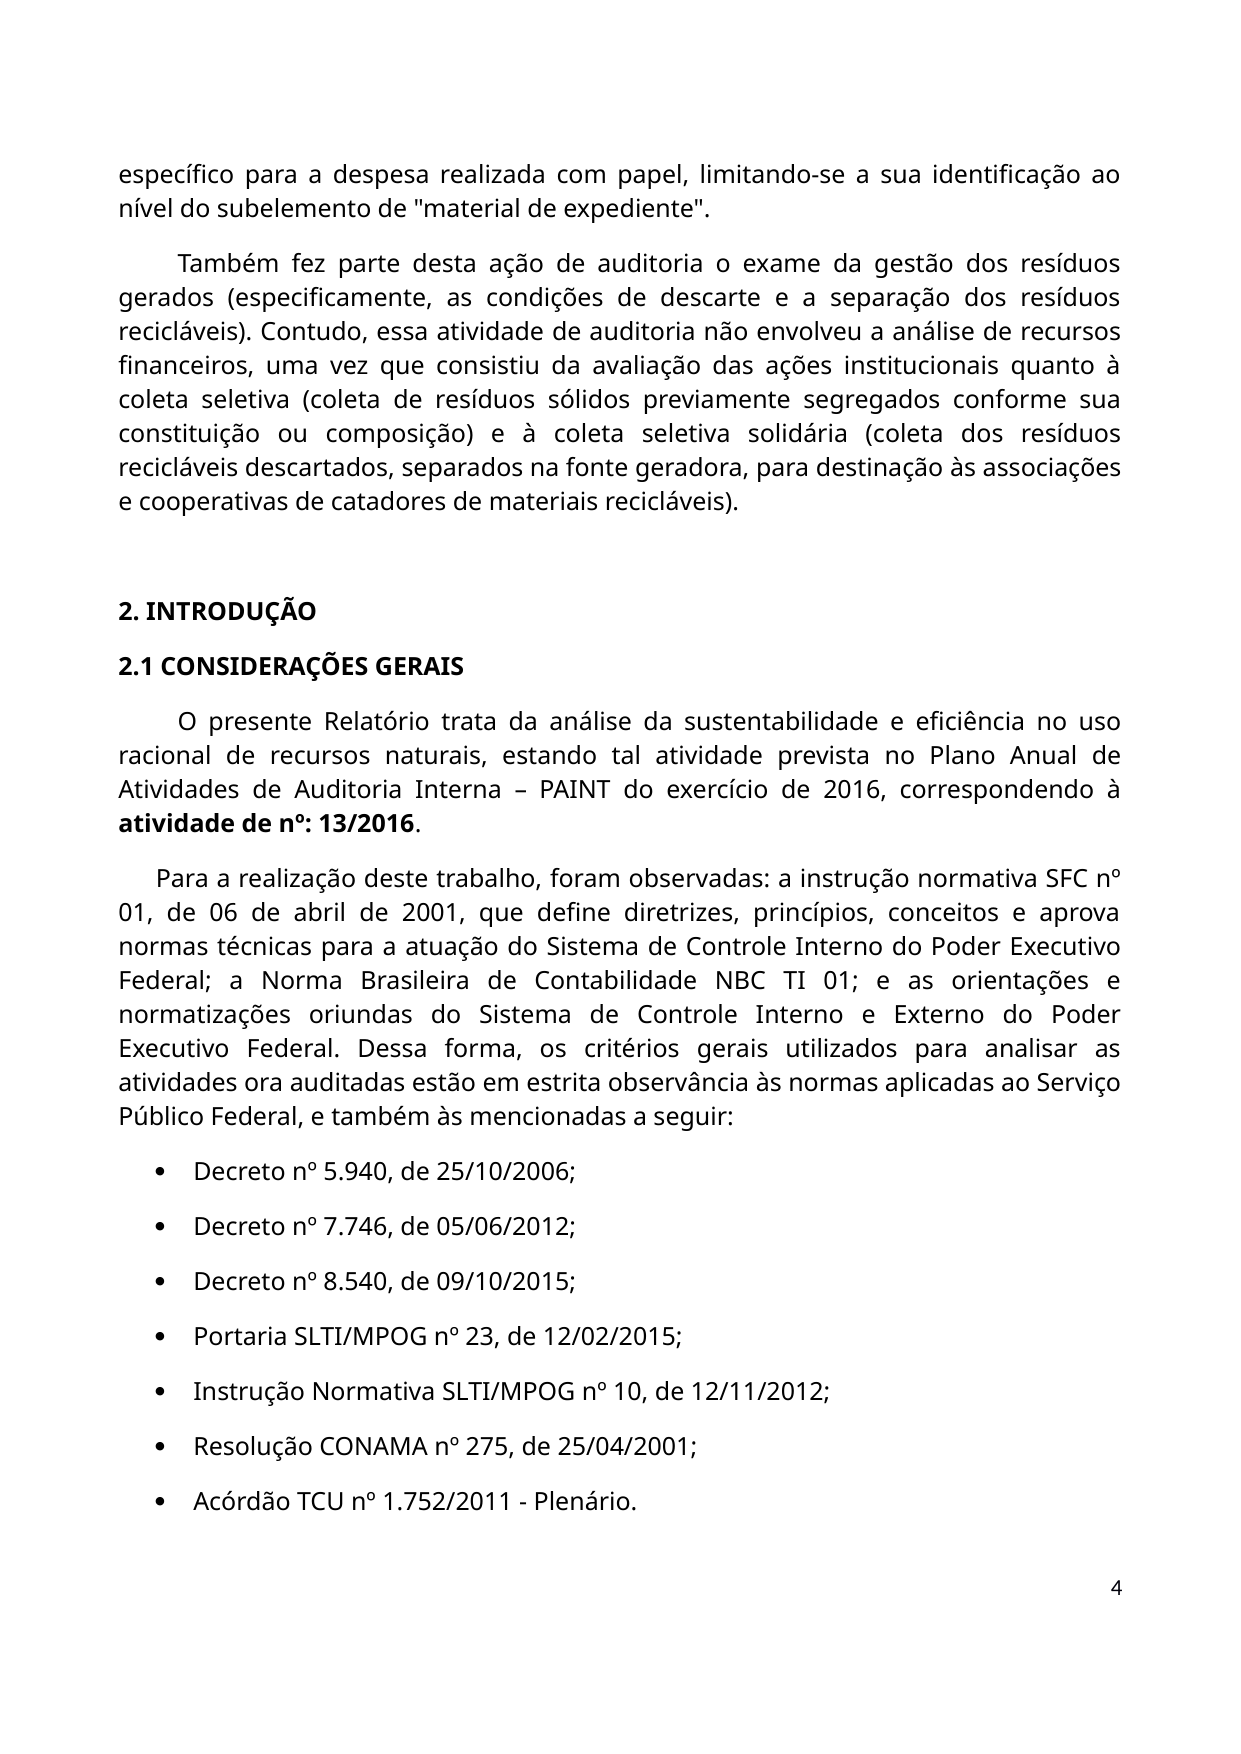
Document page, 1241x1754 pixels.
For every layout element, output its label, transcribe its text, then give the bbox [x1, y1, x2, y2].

list Acórdão TCU nº 1.752/2011 - Plenário. [156, 1483, 1122, 1517]
list Resolução CONAMA nº 275, de 25/04/2001; [156, 1428, 1122, 1462]
subtitle 2.1 CONSIDERAÇÕES GERAIS [118, 648, 1122, 683]
subtitle 2. INTRODUÇÃO [118, 594, 1122, 628]
text O presente Relatório trata da análise da sustentabilidade e eficiência no uso racional de recursos naturais, estando tal atividade prevista no Plano Anual de Atividades de Auditoria Interna – PAINT do exercício de 2016, correspondendo à atividade de nº: 13/2016. [118, 703, 1122, 840]
list Decreto nº 7.746, de 05/06/2012; [156, 1209, 1122, 1243]
list Decreto nº 8.540, de 09/10/2015; [156, 1264, 1122, 1298]
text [118, 156, 1122, 224]
text Para a realização deste trabalho, foram observadas: a instrução normativa SFC nº 01, de 06 de abril de 2001, que define diretrizes, princípios, conceitos e aprova normas técnicas para a atuação do Sistema de Controle Interno do Poder Executivo Federal; a Norma Brasileira de Contabilidade NBC TI 01; e as orientações e normatizações oriundas do Sistema de Controle Interno e Externo do Poder Executivo Federal. Dessa forma, os critérios gerais utilizados para analisar as atividades ora auditadas estão em estrita observância às normas aplicadas ao Serviço Público Federal, e também às mencionadas a seguir: [118, 861, 1122, 1133]
text Também fez parte desta ação de auditoria o exame da gestão dos resíduos gerados (especificamente, as condições de descarte e a separação dos resíduos recicláveis). Contudo, essa atividade de auditoria não envolveu a análise de recursos financeiros, uma vez que consistiu da avaliação das ações institucionais quanto à coleta seletiva (coleta de resíduos sólidos previamente segregados conforme sua constituição ou composição) e à coleta seletiva solidária (coleta dos resíduos recicláveis descartados, separados na fonte geradora, para destinação às associações e cooperativas de catadores de materiais recicláveis). [118, 245, 1122, 518]
list Portaria SLTI/MPOG nº 23, de 12/02/2015; [156, 1318, 1122, 1353]
list Instrução Normativa SLTI/MPOG nº 10, de 12/11/2012; [156, 1373, 1122, 1407]
list Decreto nº 5.940, de 25/10/2006; [156, 1154, 1122, 1188]
